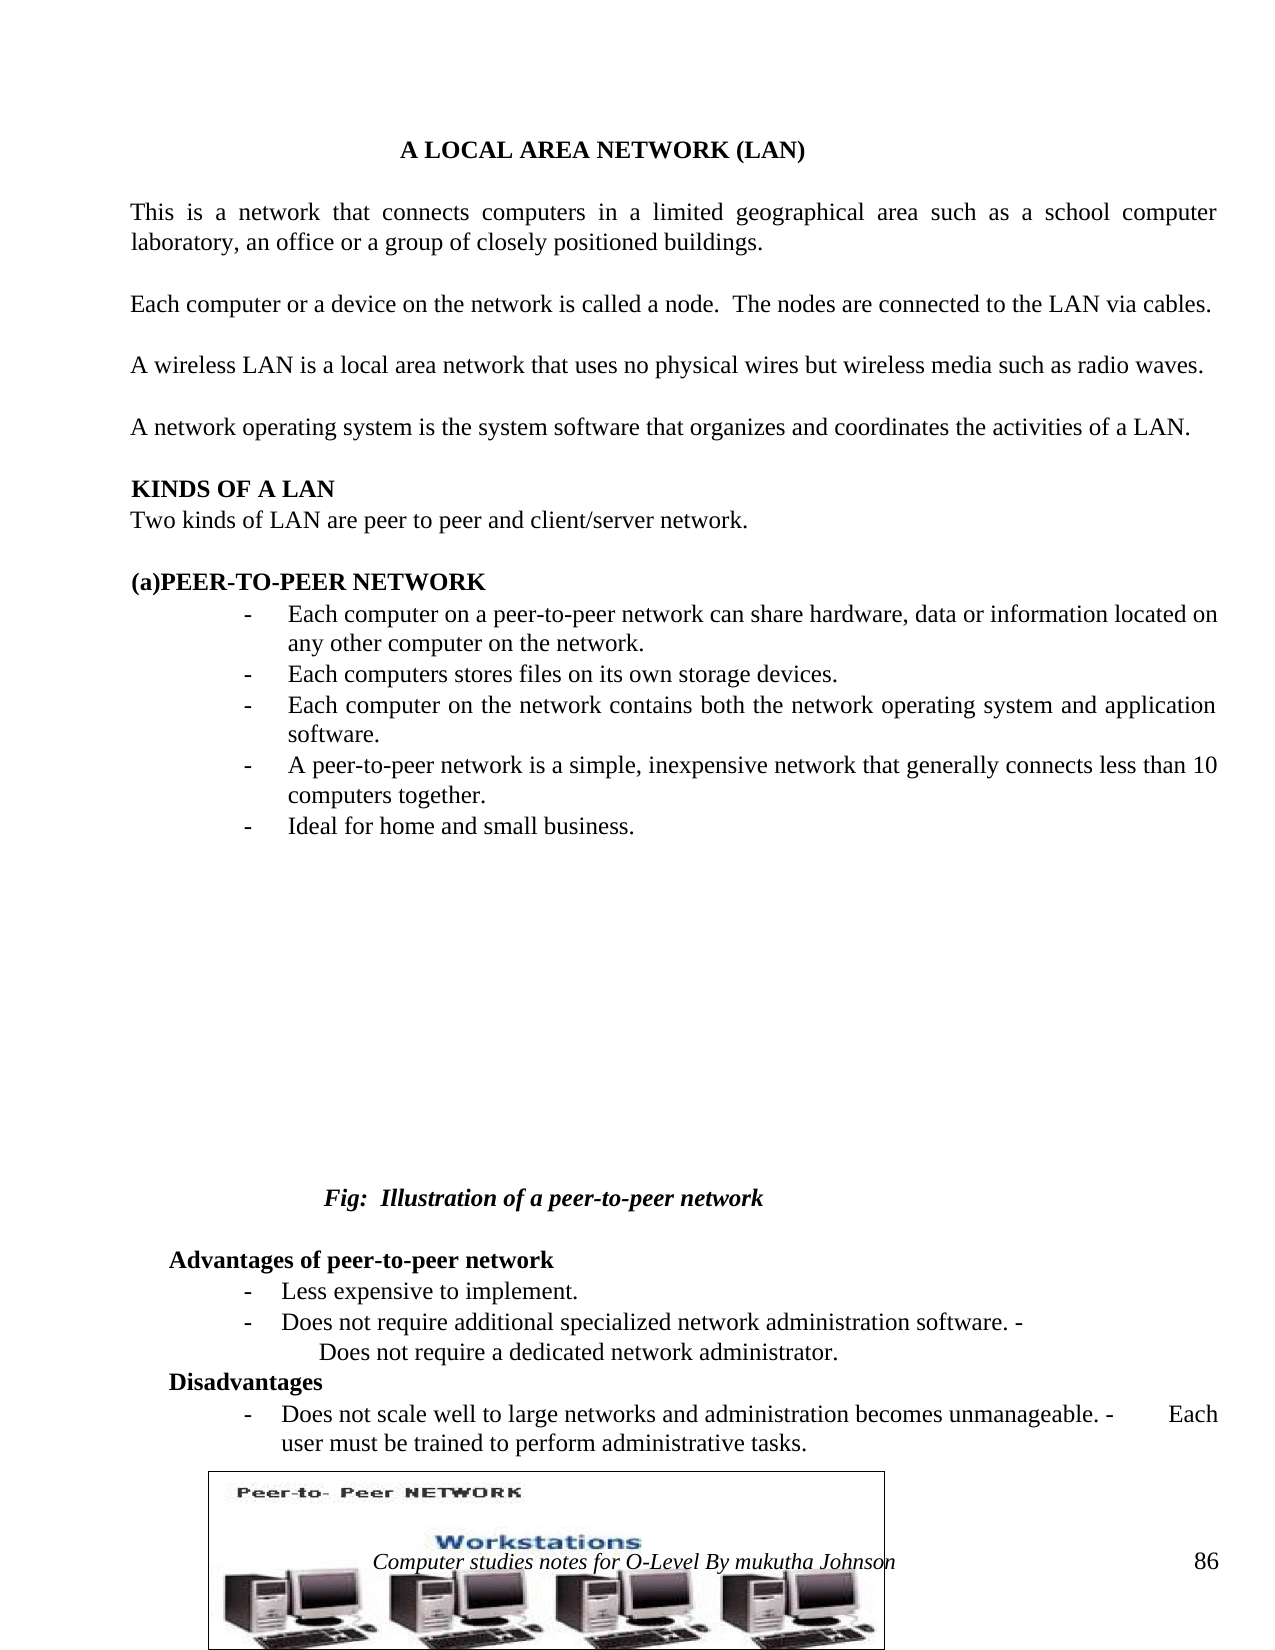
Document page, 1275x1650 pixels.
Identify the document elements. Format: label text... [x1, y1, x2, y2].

list Ideal for home and small business. [244, 811, 1218, 839]
list A peer-to-peer network is a simple, inexpensive network that generally connects less than 10 computers together. [244, 750, 1218, 809]
text Two kinds of LAN are peer to peer and client/server network. [130, 506, 1218, 534]
text A network operating system is the system software that organizes and coordinates the activities of a LAN. [130, 412, 1218, 441]
list Each computer on a peer-to-peer network can share hardware, data or information located on any other computer on the network. [244, 599, 1218, 657]
list Does not require additional specialized network administration software. - Does not require a dedicated network administrator. [244, 1307, 1024, 1365]
list Does not scale well to large networks and administration becomes unmanageable. - Each user must be trained to perform administrative tasks. [244, 1399, 1218, 1457]
list Less expensive to implement. [244, 1276, 1024, 1305]
list Each computer on the network contains both the network operating system and application software. [244, 690, 1218, 748]
text Fig: Illustration of a peer-to-peer network [242, 1183, 1219, 1212]
text A wireless LAN is a local area network that uses no physical wires but wireless media such as radio waves. [130, 351, 1218, 379]
subtitle Disadvantages [169, 1367, 1219, 1396]
list Each computers stores files on its own storage devices. [244, 659, 1218, 688]
text Each computer or a device on the network is called a node. The nodes are connected to the LAN via cables. [130, 289, 1218, 317]
subtitle A LOCAL AREA NETWORK (LAN) [394, 135, 1219, 164]
subtitle (a)PEER-TO-PEER NETWORK [131, 567, 1219, 596]
subtitle Advantages of peer-to-peer network [169, 1245, 1219, 1273]
picture [209, 1472, 884, 1649]
text This is a network that connects computers in a limited geographical area such as a school computer laboratory, an office or a group of closely positioned buildings. [130, 197, 1218, 256]
text KINDS OF A LAN [131, 474, 1219, 503]
